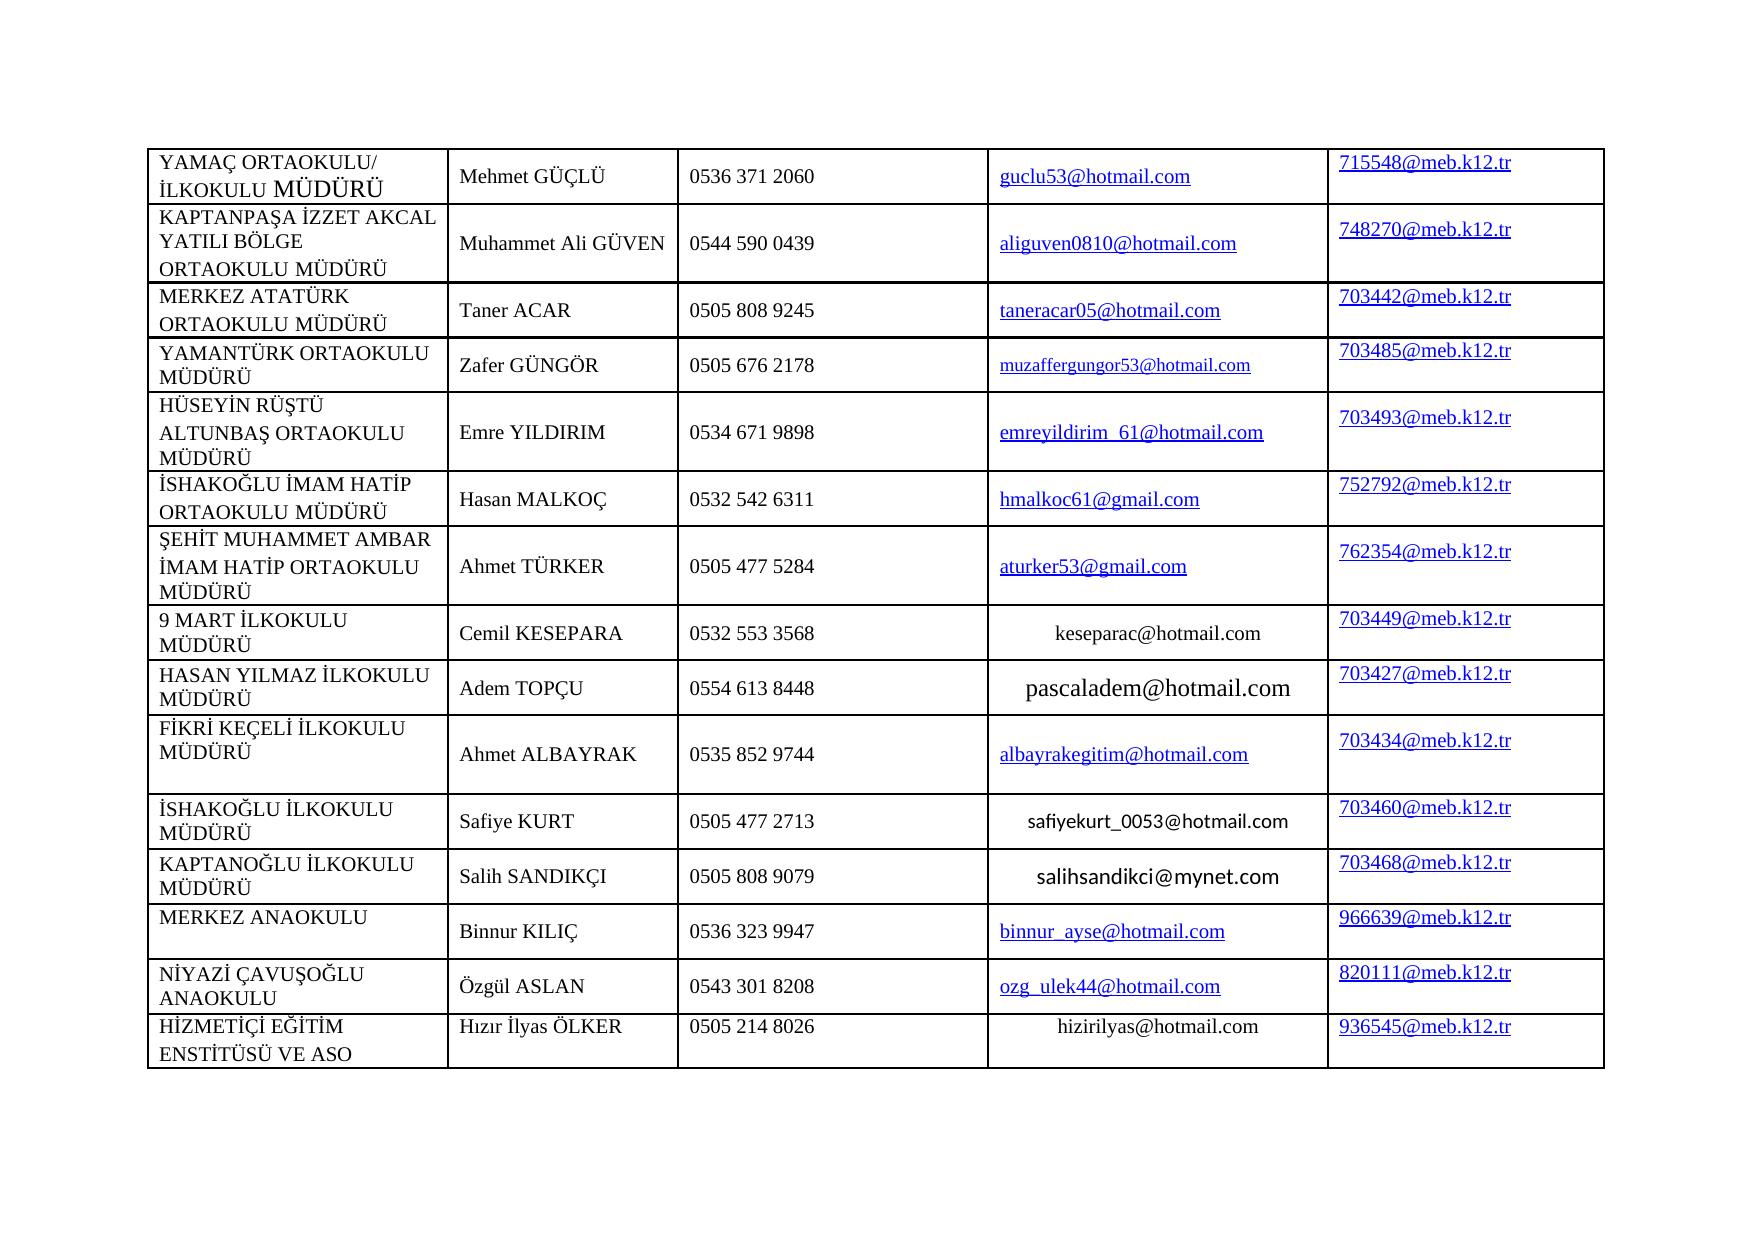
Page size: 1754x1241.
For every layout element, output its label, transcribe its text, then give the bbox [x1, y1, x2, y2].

table_cell Özgül ASLAN [449, 960, 677, 1012]
table_cell Ahmet TÜRKER [449, 527, 677, 604]
table_cell 0505 808 9079 [679, 850, 987, 903]
table_cell albayrakegitim@hotmail.com [989, 716, 1327, 793]
table_cell Mehmet GÜÇLÜ [449, 150, 677, 202]
table_cell 9 MART İLKOKULU MÜDÜRÜ [149, 606, 447, 659]
table_cell 0534 671 9898 [679, 393, 987, 470]
table_cell emreyildirim_61@hotmail.com [989, 393, 1327, 470]
table_cell 0544 590 0439 [679, 205, 987, 281]
table_cell Ahmet ALBAYRAK [449, 716, 677, 793]
table_cell 0554 613 8448 [679, 661, 987, 714]
table_cell salihsandikci@mynet.com [989, 850, 1327, 903]
table_cell 715548@meb.k12.tr [1329, 150, 1603, 202]
table_cell 703485@meb.k12.tr [1329, 339, 1603, 391]
table_cell pascaladem@hotmail.com [989, 661, 1327, 714]
table_cell 0505 808 9245 [679, 284, 987, 336]
table_cell MERKEZ ATATÜRK ORTAOKULU MÜDÜRÜ [149, 284, 447, 336]
table_cell 0505 477 5284 [679, 527, 987, 604]
table_cell Binnur KILIÇ [449, 905, 677, 957]
table_cell 936545@meb.k12.tr [1329, 1015, 1603, 1067]
table_cell aturker53@gmail.com [989, 527, 1327, 604]
table_cell Taner ACAR [449, 284, 677, 336]
table_cell 820111@meb.k12.tr [1329, 960, 1603, 1012]
table_cell safiyekurt_0053@hotmail.com [989, 795, 1327, 848]
table_cell 703427@meb.k12.tr [1329, 661, 1603, 714]
table_cell Adem TOPÇU [449, 661, 677, 714]
table_cell KAPTANOĞLU İLKOKULU MÜDÜRÜ [149, 850, 447, 903]
table_cell ozg_ulek44@hotmail.com [989, 960, 1327, 1012]
table_cell Salih SANDIKÇI [449, 850, 677, 903]
table_cell 0532 553 3568 [679, 606, 987, 659]
table_cell 0536 323 9947 [679, 905, 987, 957]
table_cell 703493@meb.k12.tr [1329, 393, 1603, 470]
table_cell 0505 676 2178 [679, 339, 987, 391]
table_cell aliguven0810@hotmail.com [989, 205, 1327, 281]
table_cell İSHAKOĞLU İLKOKULU MÜDÜRÜ [149, 795, 447, 848]
table_cell 0535 852 9744 [679, 716, 987, 793]
table_cell 703460@meb.k12.tr [1329, 795, 1603, 848]
table_cell 0505 214 8026 [679, 1015, 987, 1067]
table_cell Emre YILDIRIM [449, 393, 677, 470]
table_cell 703434@meb.k12.tr [1329, 716, 1603, 793]
table_cell YAMAÇ ORTAOKULU/ İLKOKULU MÜDÜRÜ [149, 150, 447, 202]
table_cell 748270@meb.k12.tr [1329, 205, 1603, 281]
table_cell 0505 477 2713 [679, 795, 987, 848]
table_cell Cemil KESEPARA [449, 606, 677, 659]
table_cell NİYAZİ ÇAVUŞOĞLU ANAOKULU [149, 960, 447, 1012]
table_cell guclu53@hotmail.com [989, 150, 1327, 202]
table_cell 703468@meb.k12.tr [1329, 850, 1603, 903]
table_cell ŞEHİT MUHAMMET AMBAR İMAM HATİP ORTAOKULU MÜDÜRÜ [149, 527, 447, 604]
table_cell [149, 1015, 447, 1067]
table_cell 0536 371 2060 [679, 150, 987, 202]
table_cell 966639@meb.k12.tr [1329, 905, 1603, 957]
table_cell Hasan MALKOÇ [449, 472, 677, 525]
table_cell 703449@meb.k12.tr [1329, 606, 1603, 659]
table_cell hmalkoc61@gmail.com [989, 472, 1327, 525]
table_cell Muhammet Ali GÜVEN [449, 205, 677, 281]
table_cell İSHAKOĞLU İMAM HATİP ORTAOKULU MÜDÜRÜ [149, 472, 447, 525]
table_cell 0532 542 6311 [679, 472, 987, 525]
table_cell Safiye KURT [449, 795, 677, 848]
table_cell 0543 301 8208 [679, 960, 987, 1012]
table_cell Hızır İlyas ÖLKER [449, 1015, 677, 1067]
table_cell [989, 1015, 1327, 1067]
table_cell keseparac@hotmail.com [989, 606, 1327, 659]
table_cell Zafer GÜNGÖR [449, 339, 677, 391]
table_cell taneracar05@hotmail.com [989, 284, 1327, 336]
table_cell binnur_ayse@hotmail.com [989, 905, 1327, 957]
table_cell 752792@meb.k12.tr [1329, 472, 1603, 525]
table_cell FİKRİ KEÇELİ İLKOKULU MÜDÜRÜ [149, 716, 447, 793]
table_cell YAMANTÜRK ORTAOKULU MÜDÜRÜ [149, 339, 447, 391]
table_cell MERKEZ ANAOKULU [149, 905, 447, 957]
table_cell muzaffergungor53@hotmail.com [989, 339, 1327, 391]
table_cell 762354@meb.k12.tr [1329, 527, 1603, 604]
table_cell HÜSEYİN RÜŞTÜ ALTUNBAŞ ORTAOKULU MÜDÜRÜ [149, 393, 447, 470]
table_cell KAPTANPAŞA İZZET AKCAL YATILI BÖLGE ORTAOKULU MÜDÜRÜ [149, 205, 447, 281]
table_cell 703442@meb.k12.tr [1329, 284, 1603, 336]
table_cell HASAN YILMAZ İLKOKULU MÜDÜRÜ [149, 661, 447, 714]
